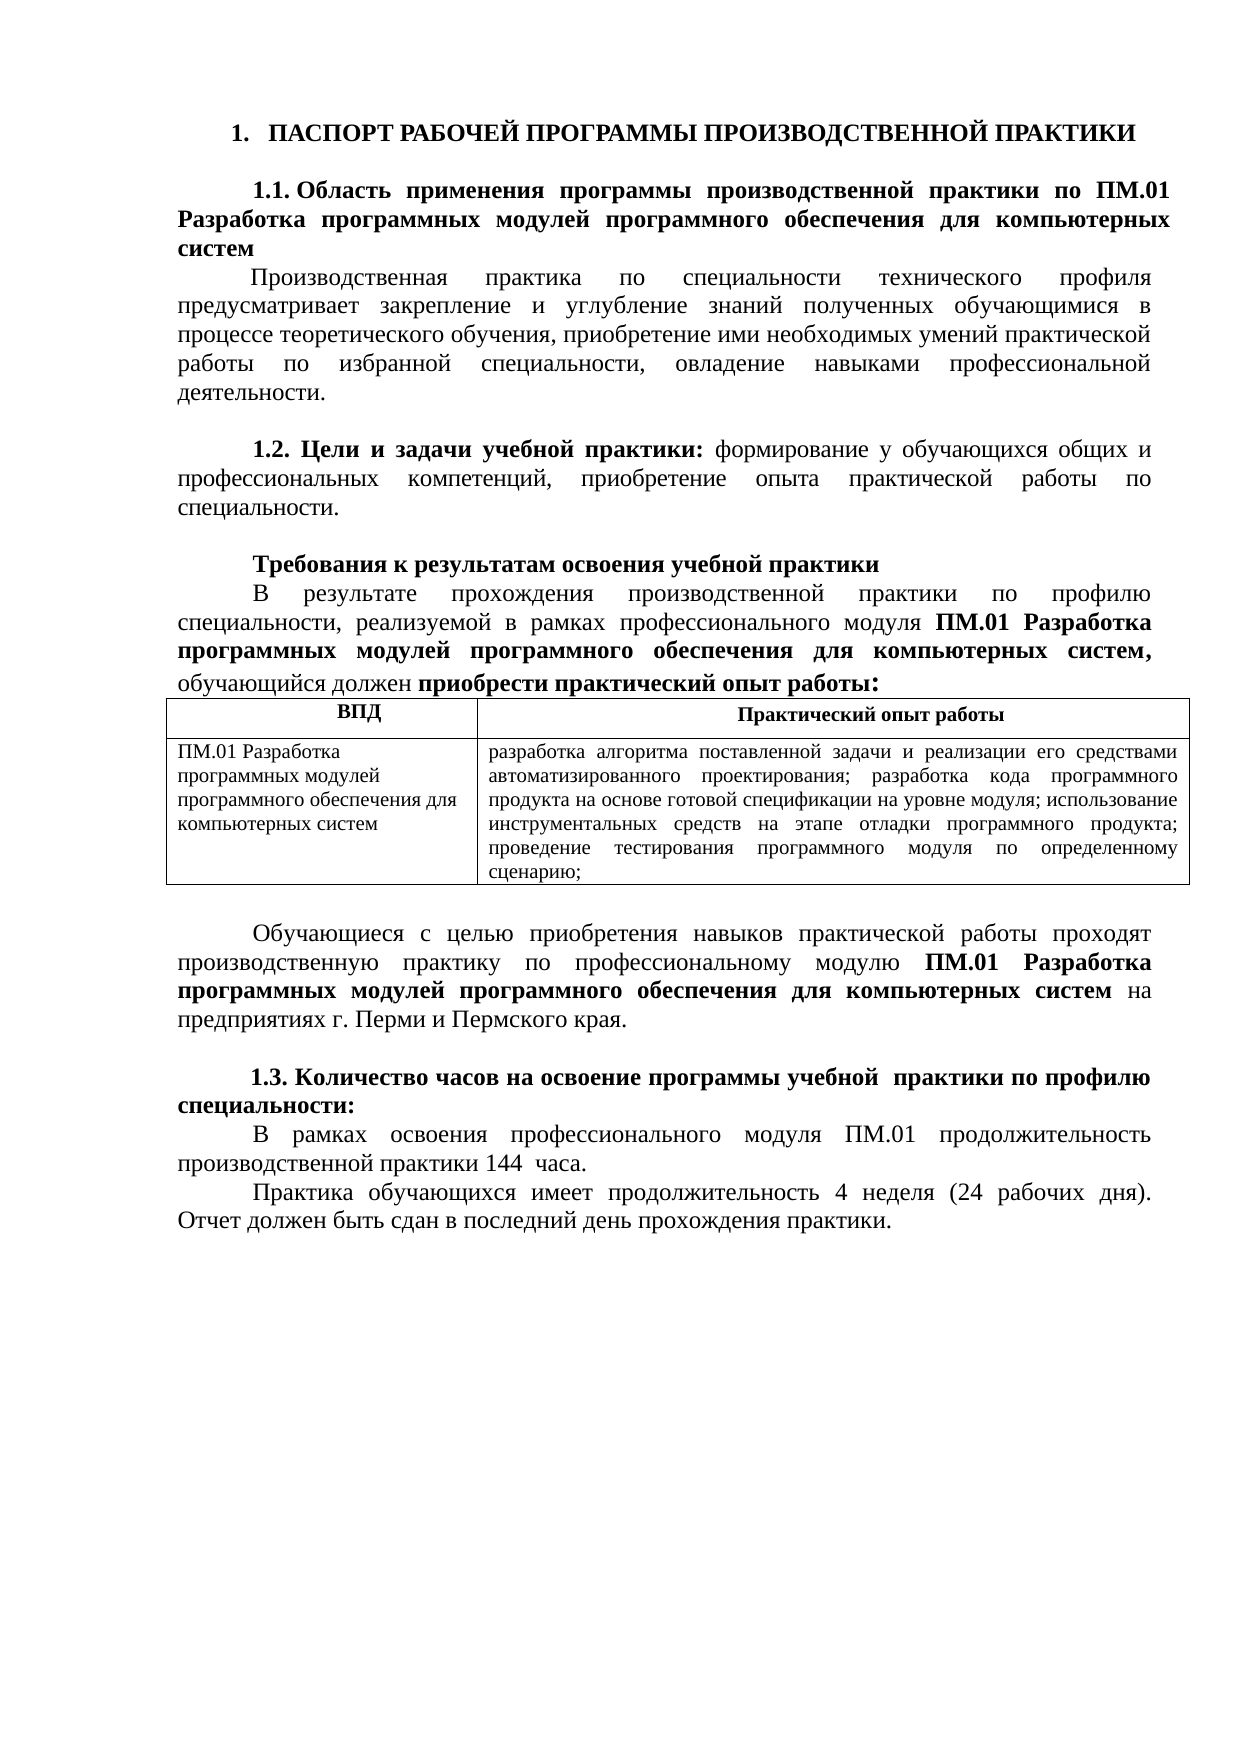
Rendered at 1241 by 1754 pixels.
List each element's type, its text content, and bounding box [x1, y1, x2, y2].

text 1.1. Область применения программы производственной практики по ПМ.01 Разработка программных модулей программного обеспечения для компьютерных систем [177, 176, 1171, 262]
text 1.2. Цели и задачи учебной практики: формирование у обучающихся общих и профессиональных компетенций, приобретение опыта практической работы по специальности. [177, 434, 1152, 521]
table_cell разработка алгоритма поставленной задачи и реализации его средствами автоматизированного проектирования; разработка кода программного продукта на основе готовой спецификации на уровне модуля; использование инструментальных средств на этапе отладки программного продукта; проведение тестирования программного модуля по определенному сценарию; [478, 739, 1189, 883]
text Производственная практика по специальности технического профиля предусматривает закрепление и углубление знаний полученных обучающимися в процессе теоретического обучения, приобретение ими необходимых умений практической работы по избранной специальности, овладение навыками профессиональной деятельности. [177, 262, 1152, 406]
text Практика обучающихся имеет продолжительность 4 неделя (24 рабочих дня). Отчет должен быть сдан в последний день прохождения практики. [177, 1177, 1152, 1234]
table_header Практический опыт работы [478, 699, 1189, 738]
text Требования к результатам освоения учебной практики [177, 549, 1152, 578]
text 1.3. Количество часов на освоение программы учебной практики по профилю специальности: [177, 1062, 1152, 1119]
table_cell ПМ.01 Разработка программных модулей программного обеспечения для компьютерных систем [167, 739, 477, 883]
subtitle ПАСПОРТ РАБОЧЕЙ ПРОГРАММЫ ПРОИЗВОДСТВЕННОЙ ПРАКТИКИ [215, 118, 1152, 147]
text Обучающиеся с целью приобретения навыков практической работы проходят производственную практику по профессиональному модулю ПМ.01 Разработка программных модулей программного обеспечения для компьютерных систем на предприятиях г. Перми и Пермского края. [177, 918, 1152, 1033]
text В рамках освоения профессионального модуля ПМ.01 продолжительность производственной практики 144 часа. [177, 1119, 1152, 1177]
text В результате прохождения производственной практики по профилю специальности, реализуемой в рамках профессионального модуля ПМ.01 Разработка программных модулей программного обеспечения для компьютерных систем, обучающийся должен приобрести практический опыт работы: [177, 578, 1152, 698]
table_header ВПД [167, 699, 477, 738]
